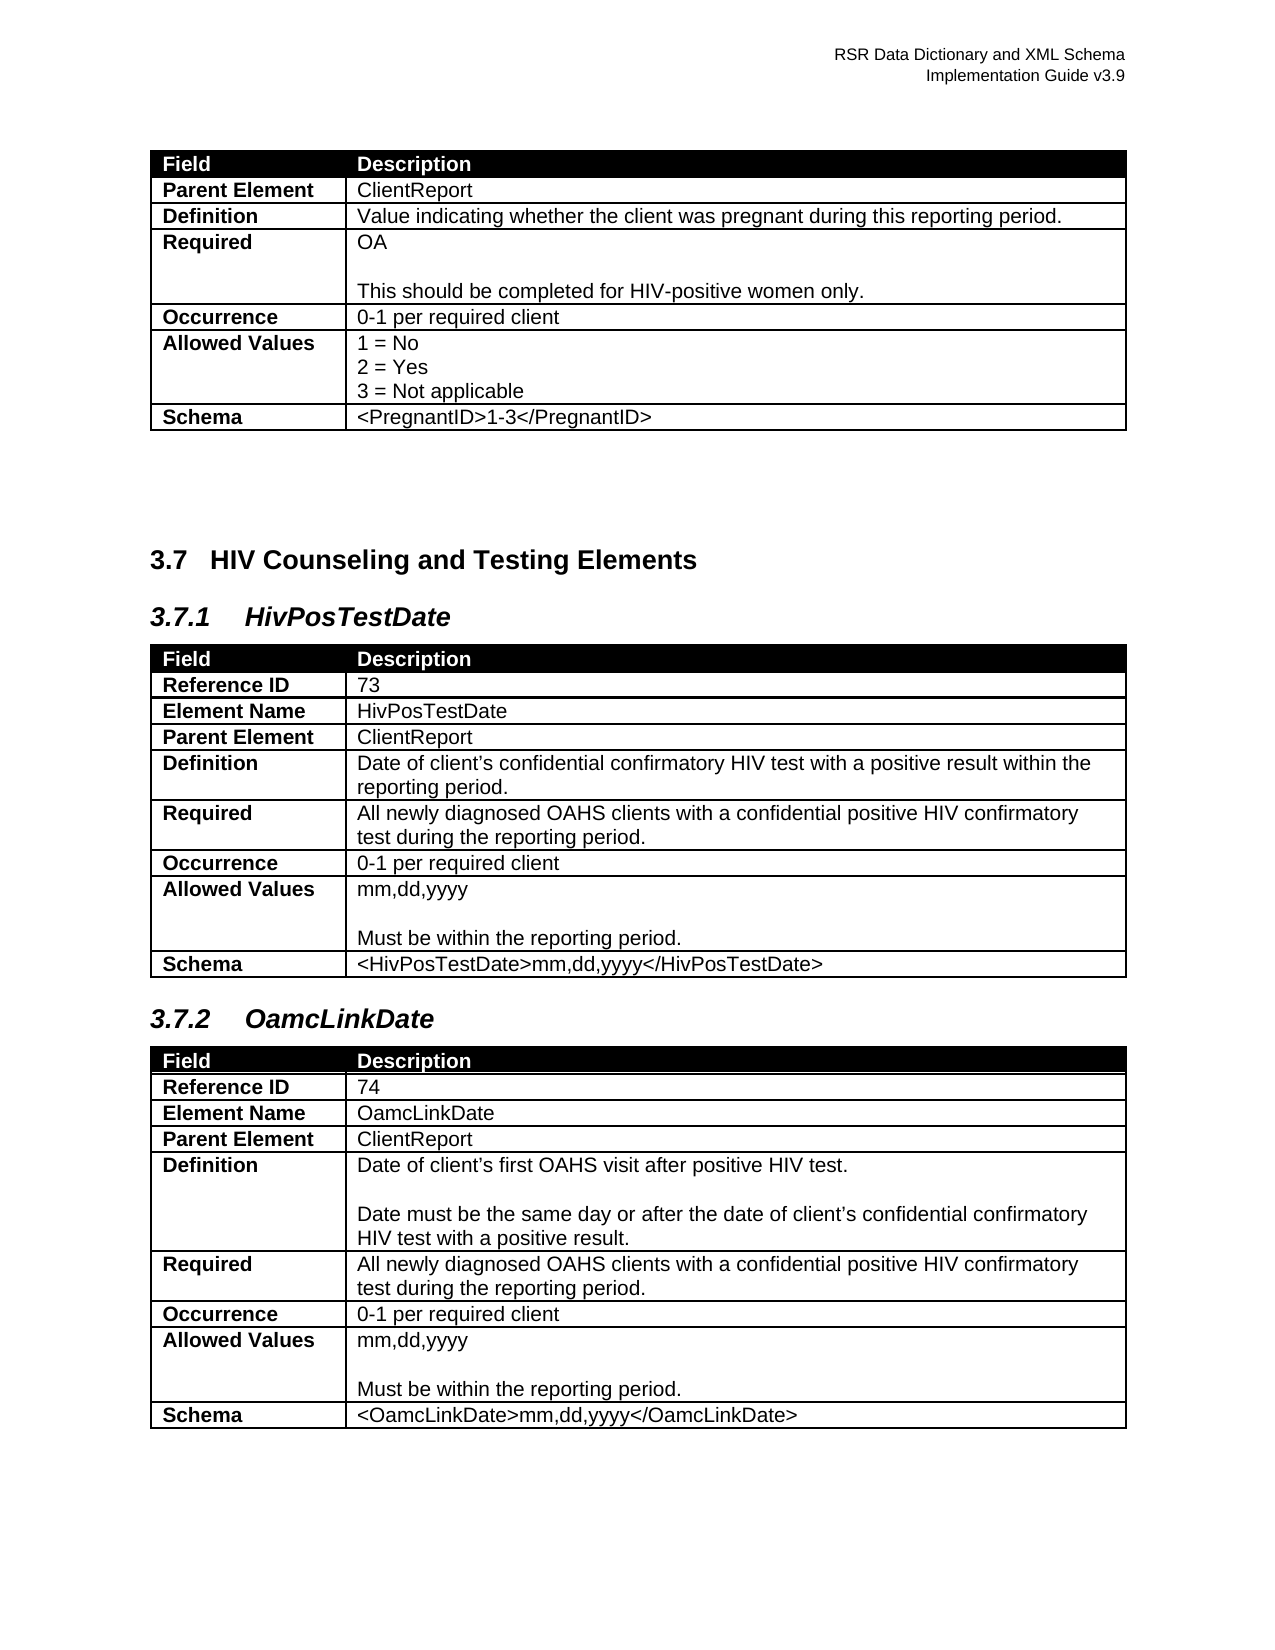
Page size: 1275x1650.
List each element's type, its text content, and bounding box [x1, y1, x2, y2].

table_cell OA This should be completed for HIV-positive women only. [347, 230, 1125, 303]
table_cell mm,dd,yyyy Must be within the reporting period. [347, 1328, 1125, 1401]
table_cell ClientReport [347, 725, 1125, 748]
subtitle HIV Counseling and Testing Elements [150, 544, 1125, 576]
table_cell Definition [152, 751, 345, 798]
table_header Description [347, 1049, 1125, 1072]
table_cell 0-1 per required client [347, 305, 1125, 329]
table_cell 0-1 per required client [347, 851, 1125, 874]
table_cell <PregnantID>1-3</PregnantID> [347, 405, 1125, 429]
table_cell mm,dd,yyyy Must be within the reporting period. [347, 877, 1125, 949]
table_cell All newly diagnosed OAHS clients with a confidential positive HIV confirmatory test during the reporting period. [347, 801, 1125, 848]
table_cell Element Name [152, 699, 345, 722]
table_header Description [347, 646, 1125, 670]
table_cell <OamcLinkDate>mm,dd,yyyy</OamcLinkDate> [347, 1403, 1125, 1427]
table_header Field [152, 1049, 345, 1072]
table_header Field [152, 152, 345, 176]
subtitle HivPosTestDate [150, 601, 1125, 632]
table_cell Definition [152, 1153, 345, 1249]
table_header Description [347, 152, 1125, 176]
table_cell Required [152, 801, 345, 848]
table_cell Schema [152, 405, 345, 429]
table_cell Required [152, 1252, 345, 1299]
table_header Field [152, 646, 345, 670]
table_cell HivPosTestDate [347, 699, 1125, 722]
table_cell Parent Element [152, 1127, 345, 1151]
table_cell 73 [347, 673, 1125, 696]
table_cell Value indicating whether the client was pregnant during this reporting period. [347, 204, 1125, 228]
table_cell Parent Element [152, 725, 345, 748]
table_cell Schema [152, 1403, 345, 1427]
table_cell Definition [152, 204, 345, 228]
table_cell Reference ID [152, 1075, 345, 1098]
table_cell Occurrence [152, 851, 345, 874]
table_cell Element Name [152, 1101, 345, 1124]
table_cell ClientReport [347, 178, 1125, 202]
table_cell Reference ID [152, 673, 345, 696]
table_cell 1 = No 2 = Yes 3 = Not applicable [347, 331, 1125, 403]
table_cell Required [152, 230, 345, 303]
table_cell <HivPosTestDate>mm,dd,yyyy</HivPosTestDate> [347, 952, 1125, 976]
table_cell 0-1 per required client [347, 1302, 1125, 1326]
table_cell ClientReport [347, 1127, 1125, 1151]
table_cell Allowed Values [152, 331, 345, 403]
table_cell Date of client’s confidential confirmatory HIV test with a positive result within the reporting period. [347, 751, 1125, 798]
table_cell Schema [152, 952, 345, 976]
table_cell Allowed Values [152, 1328, 345, 1401]
table_cell Date of client’s first OAHS visit after positive HIV test. Date must be the same day or after the date of client’s confidential confirmatory HIV test with a positive result. [347, 1153, 1125, 1249]
table_cell Parent Element [152, 178, 345, 202]
table_cell Allowed Values [152, 877, 345, 949]
table_cell Occurrence [152, 1302, 345, 1326]
table_cell Occurrence [152, 305, 345, 329]
table_cell All newly diagnosed OAHS clients with a confidential positive HIV confirmatory test during the reporting period. [347, 1252, 1125, 1299]
table_cell OamcLinkDate [347, 1101, 1125, 1124]
table_cell 74 [347, 1075, 1125, 1098]
subtitle OamcLinkDate [150, 1003, 1125, 1034]
